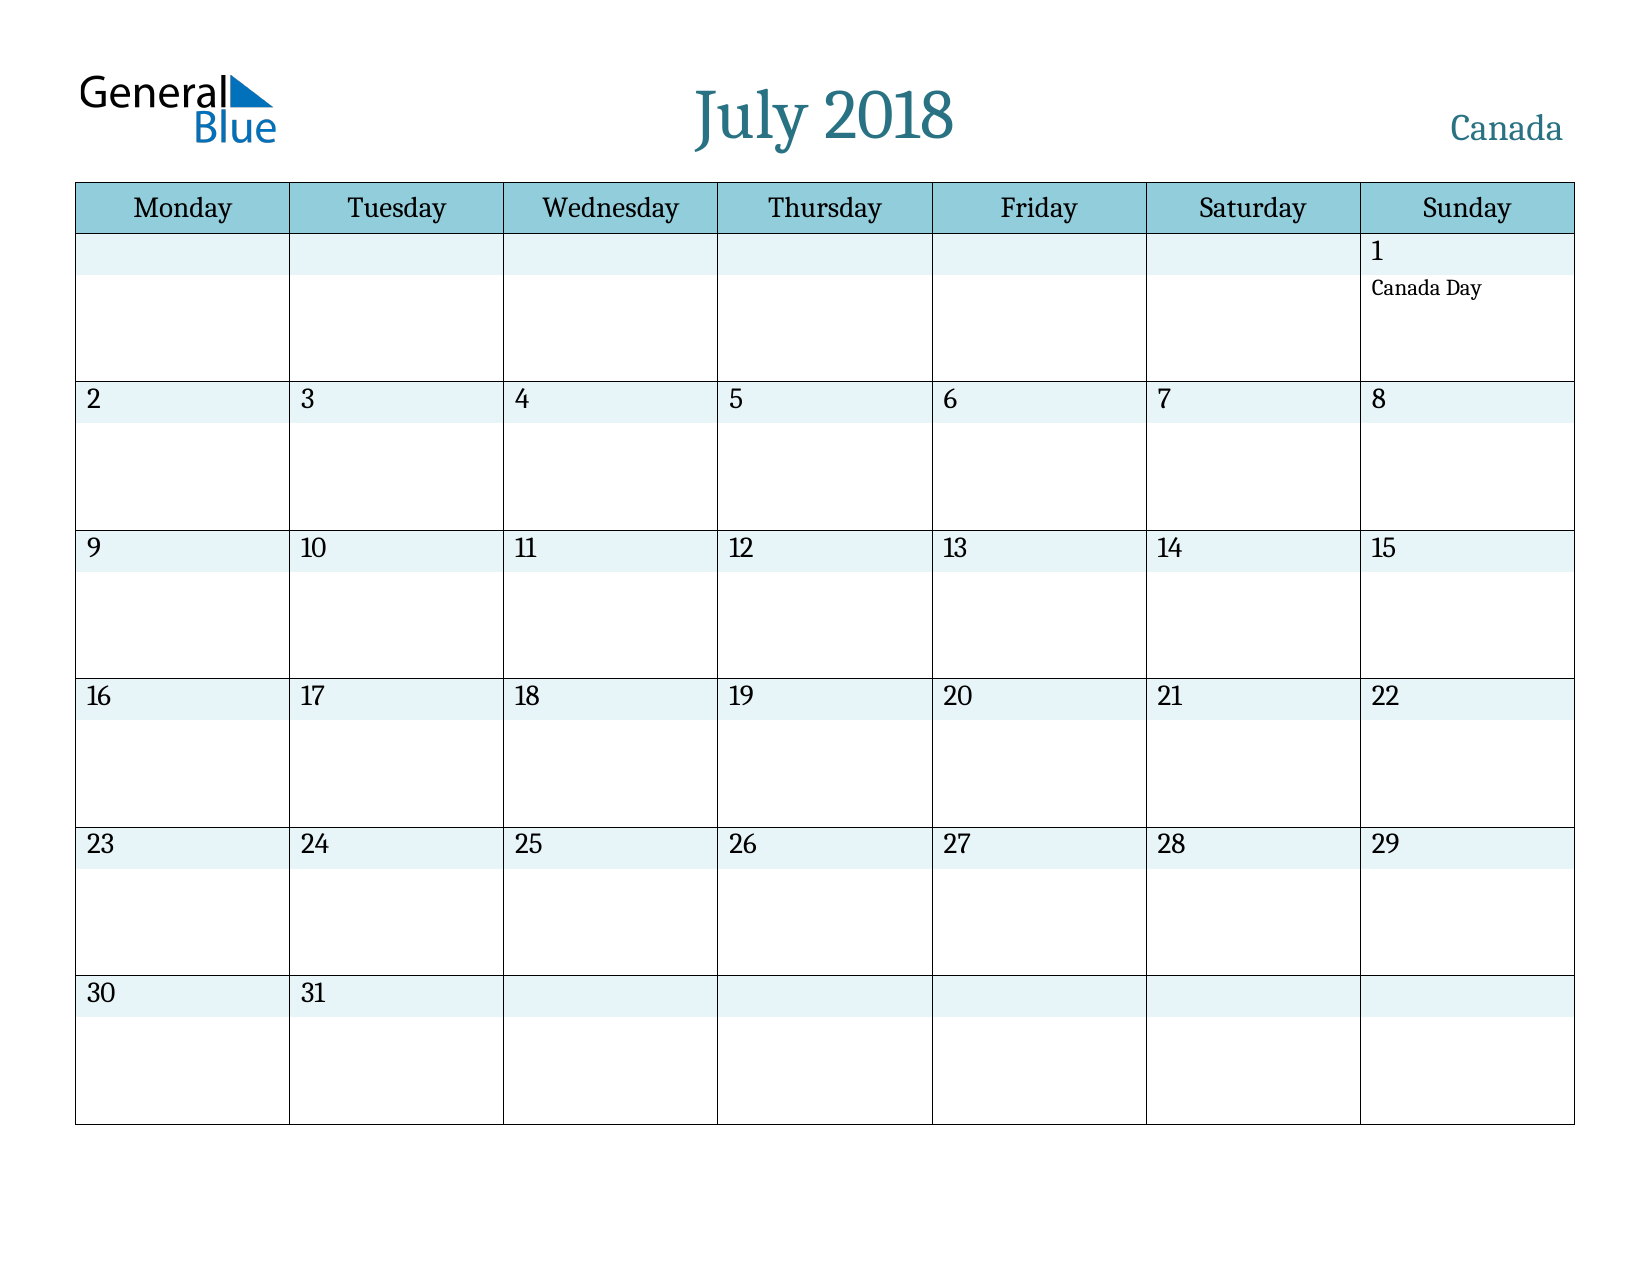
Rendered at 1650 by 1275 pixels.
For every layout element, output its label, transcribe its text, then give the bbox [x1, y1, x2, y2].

table_cell 9 [76, 531, 289, 572]
table_cell [76, 869, 289, 975]
table_header [76, 75, 503, 182]
table_cell [290, 572, 503, 678]
table_cell 10 [290, 531, 503, 572]
table_cell [504, 234, 717, 275]
table_cell 30 [76, 976, 289, 1017]
table_cell [76, 1017, 289, 1123]
table_header July 2018 [504, 75, 1146, 182]
table_cell 19 [718, 679, 932, 720]
table_cell 6 [933, 382, 1146, 423]
table_cell [718, 976, 932, 1017]
table_cell [504, 572, 717, 678]
table_cell [1361, 572, 1574, 678]
table_header Canada [1146, 75, 1574, 182]
table_cell [933, 976, 1146, 1017]
table_cell [718, 1017, 932, 1123]
table_cell [290, 275, 503, 381]
table_cell 12 [718, 531, 932, 572]
table_cell 26 [718, 828, 932, 869]
table_cell [1361, 720, 1574, 827]
table_cell Saturday [1147, 183, 1360, 233]
table_cell [933, 869, 1146, 975]
table_cell 29 [1361, 828, 1574, 869]
table_cell [933, 275, 1146, 381]
table_cell [1147, 869, 1360, 975]
table_cell [76, 275, 289, 381]
table_cell 21 [1147, 679, 1360, 720]
table_cell [1147, 1017, 1360, 1123]
table_cell 13 [933, 531, 1146, 572]
table_cell 1 [1361, 234, 1574, 275]
table_cell 28 [1147, 828, 1360, 869]
table_cell Sunday [1361, 183, 1574, 233]
table_cell [718, 869, 932, 975]
table_cell Thursday [718, 183, 932, 233]
table_cell [1361, 976, 1574, 1017]
table_cell [718, 234, 932, 275]
table_cell [1147, 720, 1360, 827]
table_cell 7 [1147, 382, 1360, 423]
table_cell 22 [1361, 679, 1574, 720]
table_cell Wednesday [504, 183, 717, 233]
table_cell [290, 423, 503, 530]
table_cell [933, 572, 1146, 678]
table_cell Tuesday [290, 183, 503, 233]
table_cell [718, 572, 932, 678]
table_cell [1147, 275, 1360, 381]
table_cell 27 [933, 828, 1146, 869]
table_cell 16 [76, 679, 289, 720]
table_cell [933, 720, 1146, 827]
table_cell [1147, 572, 1360, 678]
table_cell 23 [76, 828, 289, 869]
table_cell 4 [504, 382, 717, 423]
table_cell [504, 423, 717, 530]
table_cell [504, 275, 717, 381]
table_cell [76, 572, 289, 678]
table_cell [290, 720, 503, 827]
table_cell [504, 869, 717, 975]
table_cell [504, 976, 717, 1017]
table_cell [1147, 234, 1360, 275]
table_cell 3 [290, 382, 503, 423]
table_cell 8 [1361, 382, 1574, 423]
table_cell [1147, 423, 1360, 530]
table_cell Monday [76, 183, 289, 233]
table_cell [1361, 869, 1574, 975]
table_cell [290, 1017, 503, 1123]
table_cell [76, 234, 289, 275]
table_cell Canada Day [1361, 275, 1574, 381]
table_cell [718, 720, 932, 827]
table_cell 5 [718, 382, 932, 423]
table_cell [1361, 423, 1574, 530]
table_cell 31 [290, 976, 503, 1017]
table_cell [718, 275, 932, 381]
table_cell [933, 234, 1146, 275]
table_cell [718, 423, 932, 530]
table_cell 11 [504, 531, 717, 572]
table_cell [933, 1017, 1146, 1123]
table_cell 24 [290, 828, 503, 869]
picture [80, 75, 276, 143]
table_cell [1147, 976, 1360, 1017]
table_cell [290, 869, 503, 975]
table_cell 2 [76, 382, 289, 423]
table_cell Friday [933, 183, 1146, 233]
table_cell [504, 1017, 717, 1123]
table_cell 15 [1361, 531, 1574, 572]
table_cell [504, 720, 717, 827]
table_cell 20 [933, 679, 1146, 720]
table_cell [76, 423, 289, 530]
table_cell 17 [290, 679, 503, 720]
table_cell [933, 423, 1146, 530]
table_cell [290, 234, 503, 275]
table_cell 25 [504, 828, 717, 869]
table_cell [76, 720, 289, 827]
table_cell [1361, 1017, 1574, 1123]
table_cell 14 [1147, 531, 1360, 572]
table_cell 18 [504, 679, 717, 720]
